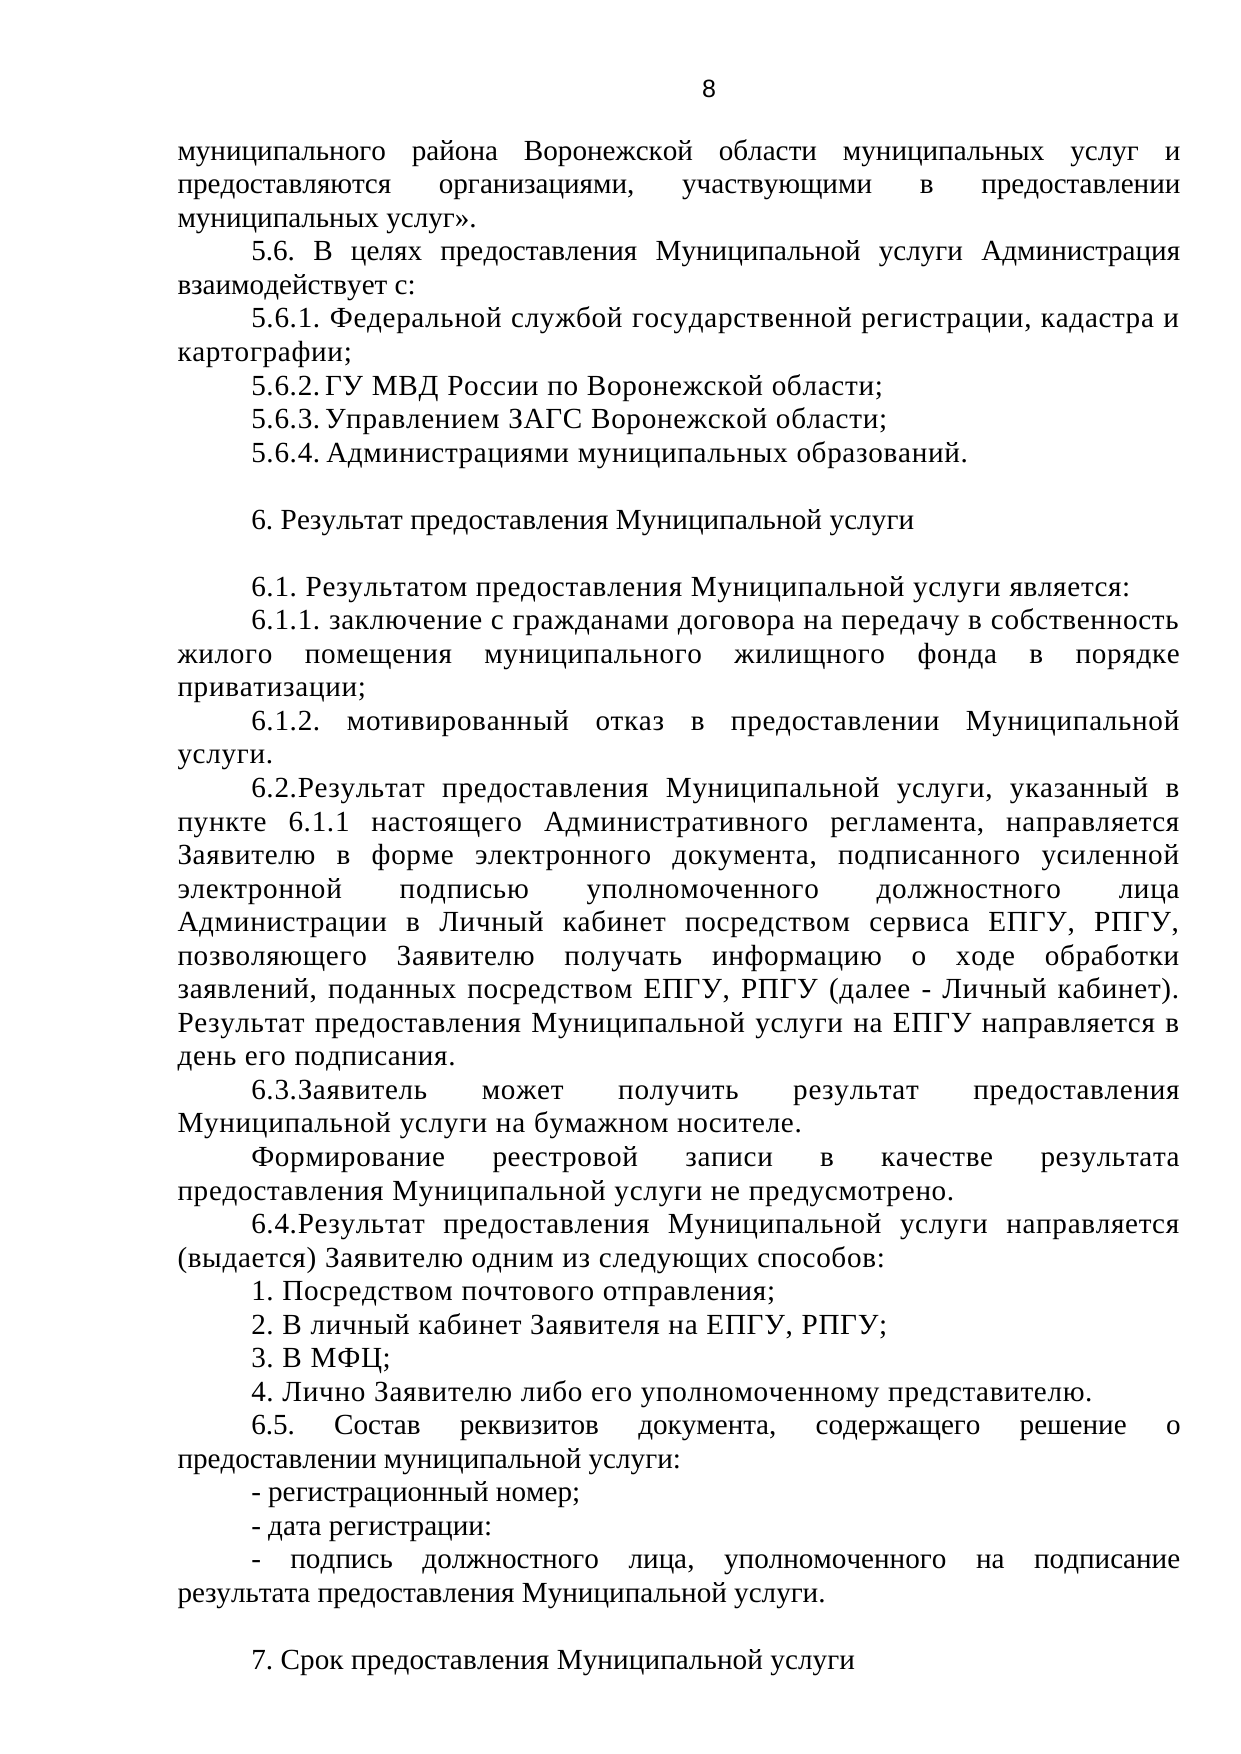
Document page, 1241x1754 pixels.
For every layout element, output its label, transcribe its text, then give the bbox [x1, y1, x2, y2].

list Управлением ЗАГС Воронежской области; [177, 401, 1181, 435]
list Администрациями муниципальных образований. [177, 435, 1181, 468]
text - подпись должностного лица, уполномоченного на подписание результата предоставления Муниципальной услуги. [177, 1542, 1181, 1609]
text - дата регистрации: [177, 1508, 1181, 1542]
text 6. Результат предоставления Муниципальной услуги [177, 502, 1181, 535]
text 6.1. Результатом предоставления Муниципальной услуги является: [177, 569, 1181, 602]
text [177, 133, 1181, 233]
text - регистрационный номер; [177, 1474, 1181, 1508]
text 6.4.Результат предоставления Муниципальной услуги направляется (выдается) Заявителю одним из следующих способов: [177, 1206, 1181, 1273]
text 6.1.2. мотивированный отказ в предоставлении Муниципальной услуги. [177, 703, 1181, 770]
text 1. Посредством почтового отправления; [177, 1273, 1181, 1307]
text 6.5. Состав реквизитов документа, содержащего решение о предоставлении муниципальной услуги: [177, 1407, 1181, 1474]
text 6.3.Заявитель может получить результат предоставления Муниципальной услуги на бумажном носителе. [177, 1072, 1181, 1139]
text 6.2.Результат предоставления Муниципальной услуги, указанный в пункте 6.1.1 настоящего Административного регламента, направляется Заявителю в форме электронного документа, подписанного усиленной электронной подписью уполномоченного должностного лица Администрации в Личный кабинет посредством сервиса ЕПГУ, РПГУ, позволяющего Заявителю получать информацию о ходе обработки заявлений, поданных посредством ЕПГУ, РПГУ (далее - Личный кабинет). Результат предоставления Муниципальной услуги на ЕПГУ направляется в день его подписания. [177, 770, 1181, 1072]
text 5.6.1. Федеральной службой государственной регистрации, кадастра и картографии; [177, 301, 1181, 368]
text Формирование реестровой записи в качестве результата предоставления Муниципальной услуги не предусмотрено. [177, 1139, 1181, 1206]
text 6.1.1. заключение с гражданами договора на передачу в собственность жилого помещения муниципального жилищного фонда в порядке приватизации; [177, 602, 1181, 703]
text 5.6. В целях предоставления Муниципальной услуги Администрация взаимодействует с: [177, 233, 1181, 301]
list ГУ МВД России по Воронежской области; [177, 368, 1181, 401]
text 2. В личный кабинет Заявителя на ЕПГУ, РПГУ; [177, 1307, 1181, 1340]
text 3. В МФЦ; [177, 1340, 1181, 1374]
text 4. Лично Заявителю либо его уполномоченному представителю. [177, 1374, 1181, 1407]
text 7. Срок предоставления Муниципальной услуги [177, 1642, 1181, 1676]
